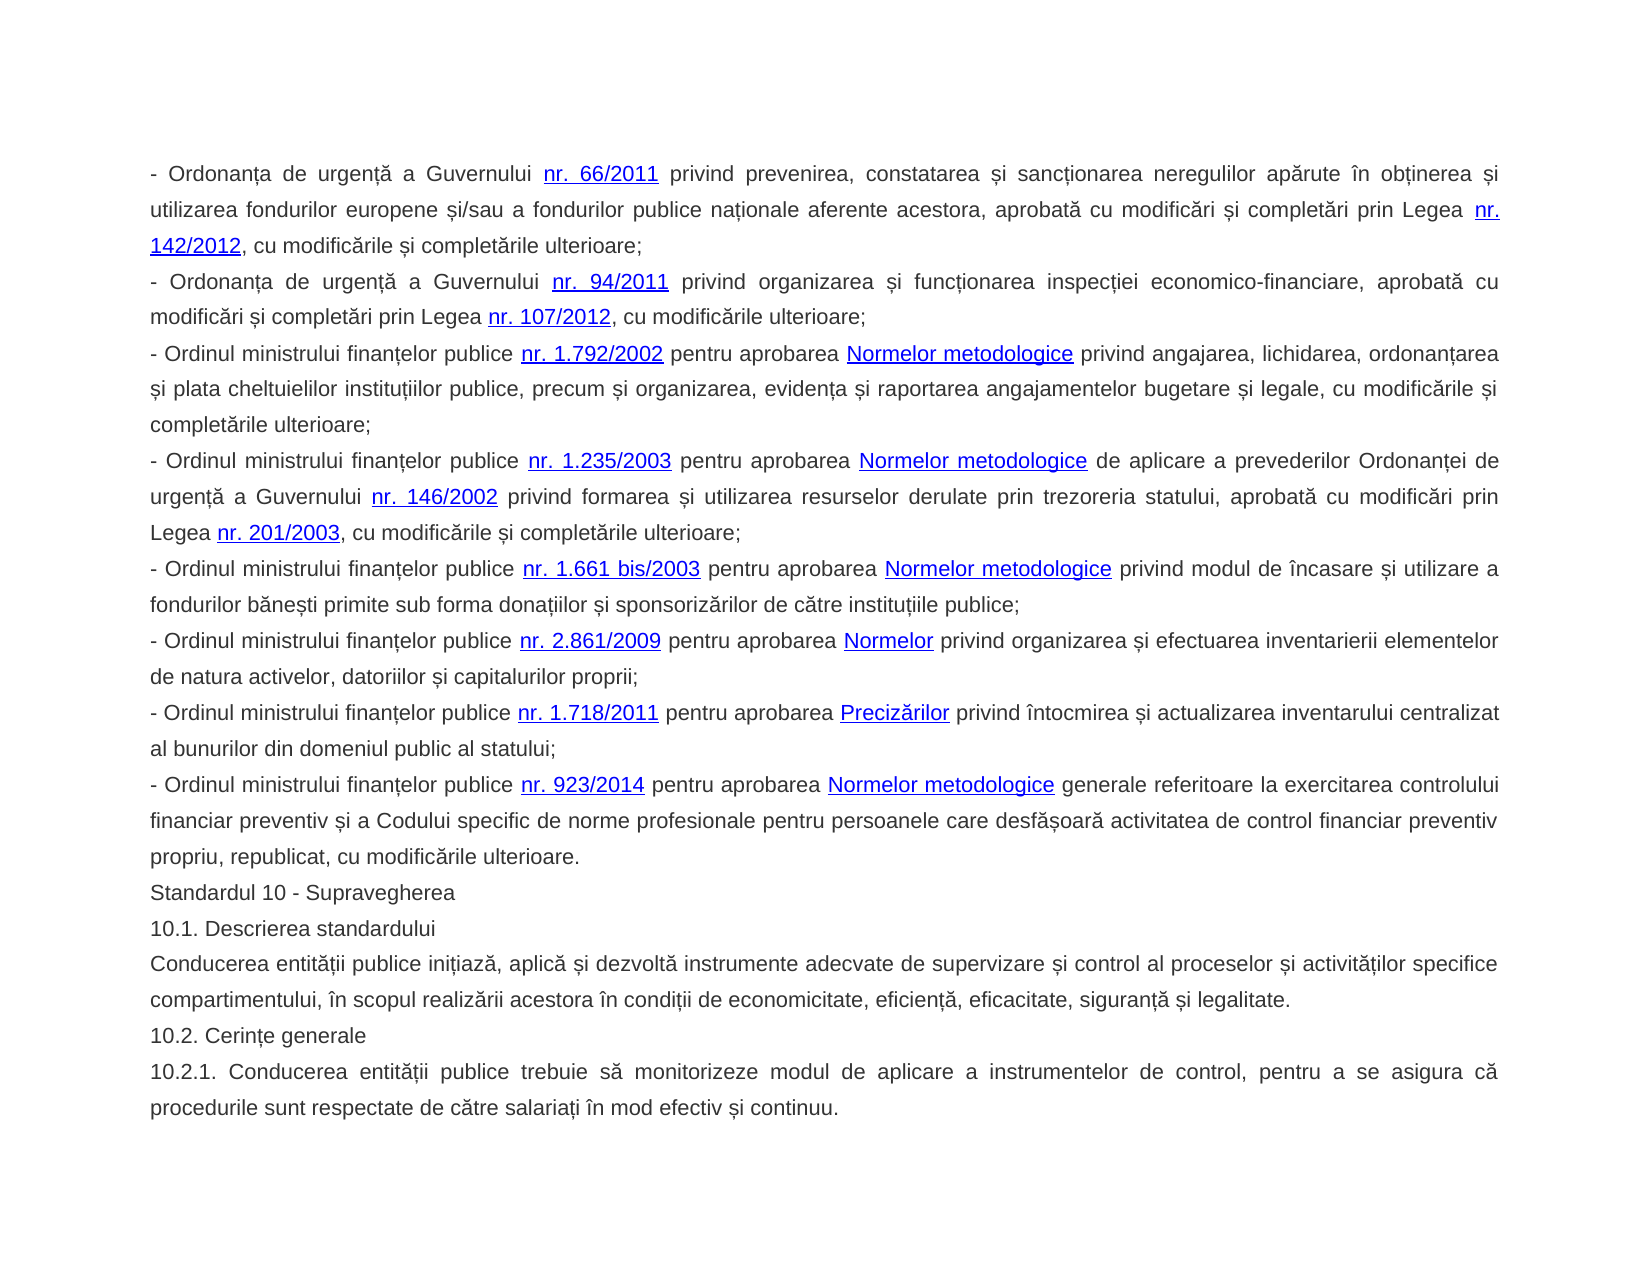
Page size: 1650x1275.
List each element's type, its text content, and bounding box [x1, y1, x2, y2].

text 10.2. Cerințe generale [150, 1012, 1500, 1048]
text - Ordinul ministrului finanțelor publice nr. 1.792/2002 pentru aprobarea Normelor metodologice privind angajarea, lichidarea, ordonanțarea și plata cheltuielilor instituțiilor publice, precum și organizarea, evidența și raportarea angajamentelor bugetare și legale, cu modificările și completările ulterioare; [150, 330, 1500, 437]
text 10.2.1. Conducerea entității publice trebuie să monitorizeze modul de aplicare a instrumentelor de control, pentru a se asigura că procedurile sunt respectate de către salariați în mod efectiv și continuu. [150, 1048, 1500, 1120]
text Conducerea entității publice inițiază, aplică și dezvoltă instrumente adecvate de supervizare și control al proceselor și activităților specifice compartimentului, în scopul realizării acestora în condiții de economicitate, eficiență, eficacitate, siguranță și legalitate. [150, 941, 1500, 1012]
text - Ordonanța de urgență a Guvernului nr. 66/2011 privind prevenirea, constatarea și sancționarea neregulilor apărute în obținerea și utilizarea fondurilor europene și/sau a fondurilor publice naționale aferente acestora, aprobată cu modificări și completări prin Legea nr. 142/2012, cu modificările și completările ulterioare; [150, 150, 1500, 258]
text - Ordinul ministrului finanțelor publice nr. 923/2014 pentru aprobarea Normelor metodologice generale referitoare la exercitarea controlului financiar preventiv și a Codului specific de norme profesionale pentru persoanele care desfășoară activitatea de control financiar preventiv propriu, republicat, cu modificările ulterioare. [150, 761, 1500, 869]
text - Ordinul ministrului finanțelor publice nr. 2.861/2009 pentru aprobarea Normelor privind organizarea și efectuarea inventarierii elementelor de natura activelor, datoriilor și capitalurilor proprii; [150, 617, 1500, 689]
text Standardul 10 - Supravegherea [150, 869, 1500, 905]
text 10.1. Descrierea standardului [150, 905, 1500, 941]
text - Ordinul ministrului finanțelor publice nr. 1.661 bis/2003 pentru aprobarea Normelor metodologice privind modul de încasare și utilizare a fondurilor bănești primite sub forma donațiilor și sponsorizărilor de către instituțiile publice; [150, 545, 1500, 617]
text - Ordinul ministrului finanțelor publice nr. 1.235/2003 pentru aprobarea Normelor metodologice de aplicare a prevederilor Ordonanței de urgență a Guvernului nr. 146/2002 privind formarea și utilizarea resurselor derulate prin trezoreria statului, aprobată cu modificări prin Legea nr. 201/2003, cu modificările și completările ulterioare; [150, 437, 1500, 545]
text - Ordinul ministrului finanțelor publice nr. 1.718/2011 pentru aprobarea Precizărilor privind întocmirea și actualizarea inventarului centralizat al bunurilor din domeniul public al statului; [150, 689, 1500, 761]
text - Ordonanța de urgență a Guvernului nr. 94/2011 privind organizarea și funcționarea inspecției economico-financiare, aprobată cu modificări și completări prin Legea nr. 107/2012, cu modificările ulterioare; [150, 258, 1500, 330]
